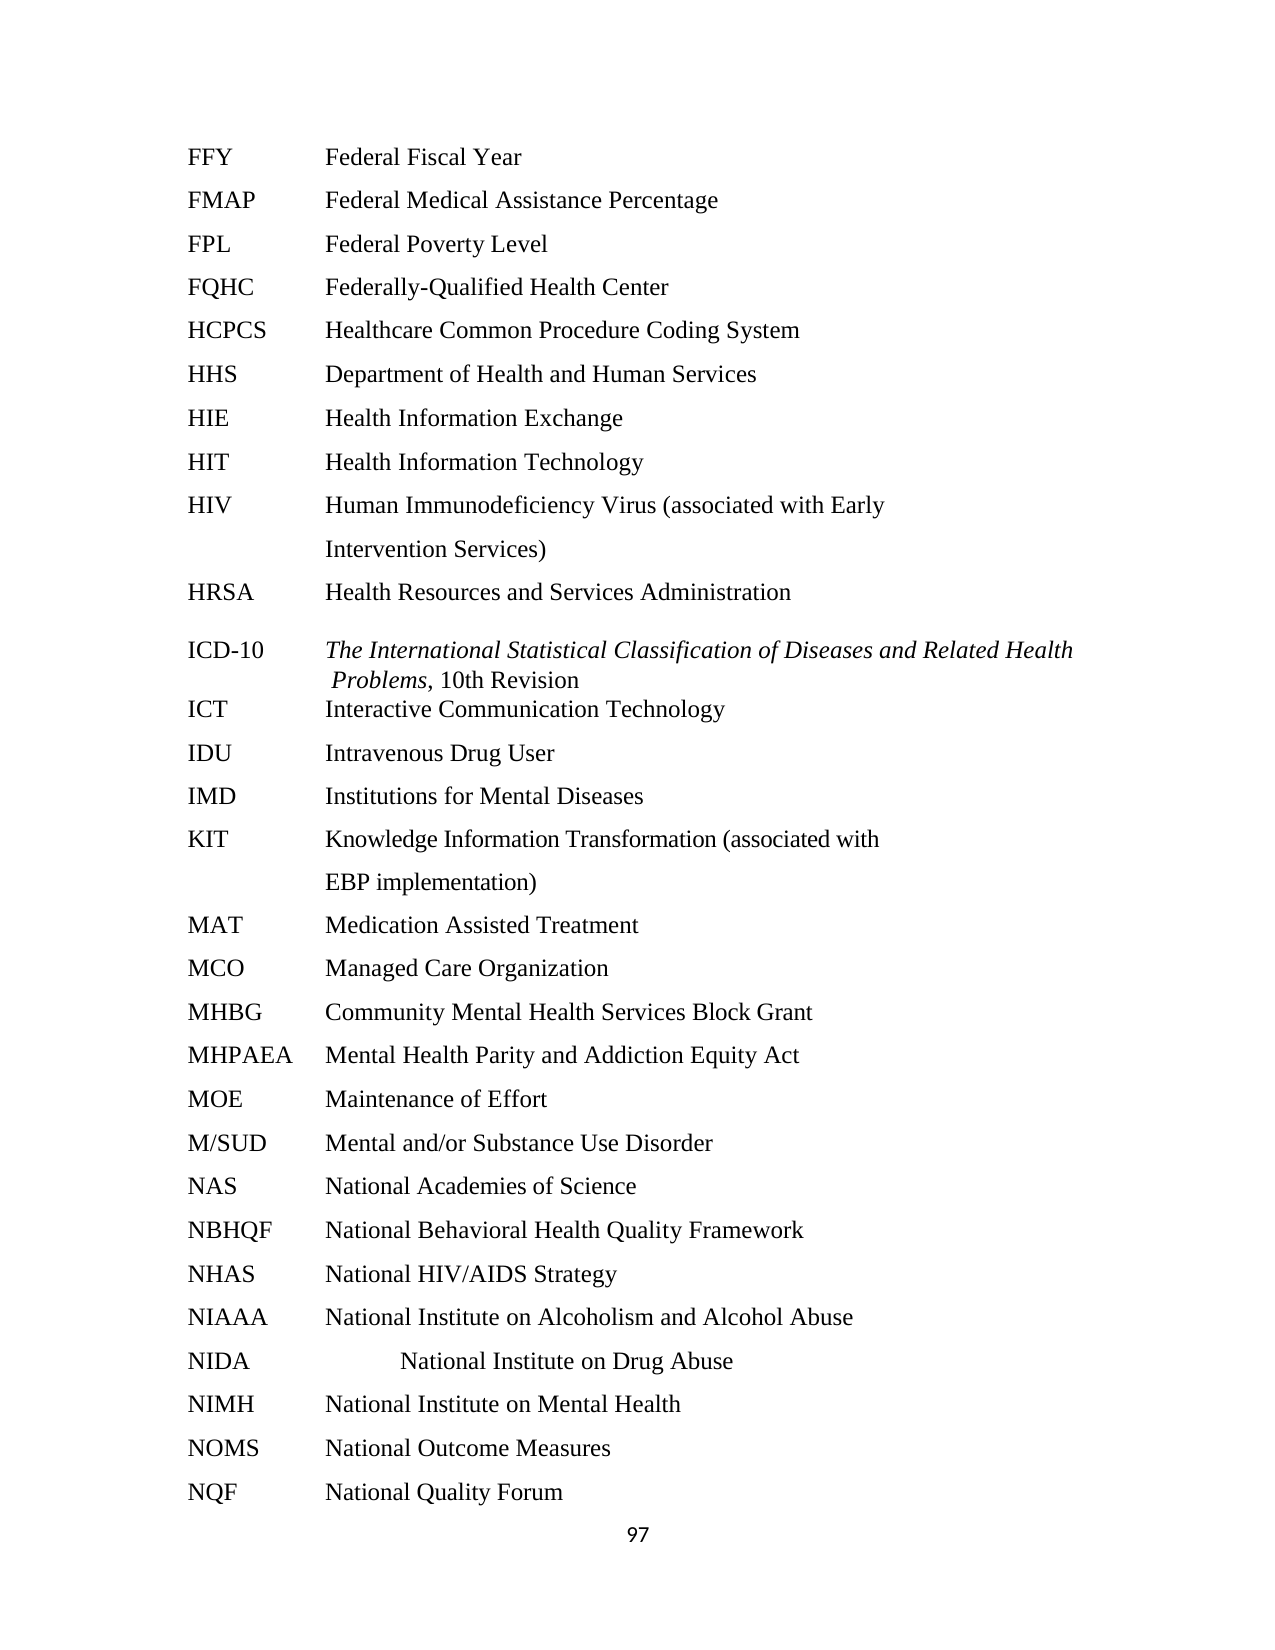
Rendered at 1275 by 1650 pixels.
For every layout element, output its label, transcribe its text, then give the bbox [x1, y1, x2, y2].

text HRSA Health Resources and Services Administration [187, 577, 1100, 606]
text IDU Intravenous Drug User [187, 738, 695, 767]
text NIAAA National Institute on Alcoholism and Alcohol Abuse [187, 1302, 880, 1331]
text MHBG Community Mental Health Services Block Grant [187, 997, 814, 1026]
text NAS National Academies of Science [187, 1171, 1000, 1200]
text HHS Department of Health and Human Services [187, 359, 1000, 388]
text M/SUD Mental and/or Substance Use Disorder [187, 1128, 1000, 1156]
text MAT Medication Assisted Treatment [187, 910, 922, 939]
text NOMS National Outcome Measures [187, 1433, 1000, 1462]
text NIMH National Institute on Mental Health [187, 1389, 1000, 1418]
text Problems, 10th Revision [325, 665, 1100, 693]
text ICD-10 The International Statistical Classification of Diseases and Related Health [187, 636, 1100, 664]
text HIE Health Information Exchange [187, 403, 1000, 432]
text IMD Institutions for Mental Diseases [187, 781, 1000, 810]
text ICT Interactive Communication Technology [187, 694, 1000, 723]
text MCO Managed Care Organization [187, 953, 922, 982]
text FPL Federal Poverty Level [187, 229, 699, 257]
text NQF National Quality Forum [187, 1477, 769, 1505]
text HIV Human Immunodeficiency Virus (associated with Early Intervention Services) [187, 491, 1000, 562]
text HIT Health Information Technology [187, 447, 1000, 476]
text MOE Maintenance of Effort [187, 1084, 814, 1113]
text KIT Knowledge Information Transformation (associated with EBP implementation) [187, 824, 922, 896]
text NHAS National HIV/AIDS Strategy [187, 1259, 769, 1288]
text FMAP Federal Medical Assistance Percentage [187, 185, 1000, 214]
text NIDA National Institute on Drug Abuse [187, 1346, 880, 1375]
text NBHQF National Behavioral Health Quality Framework [187, 1215, 1000, 1244]
text FQHC Federally-Qualified Health Center [187, 272, 1000, 301]
text HCPCS Healthcare Common Procedure Coding System [187, 316, 1000, 344]
text MHPAEA Mental Health Parity and Addiction Equity Act [187, 1040, 814, 1069]
text FFY Federal Fiscal Year [187, 142, 553, 170]
